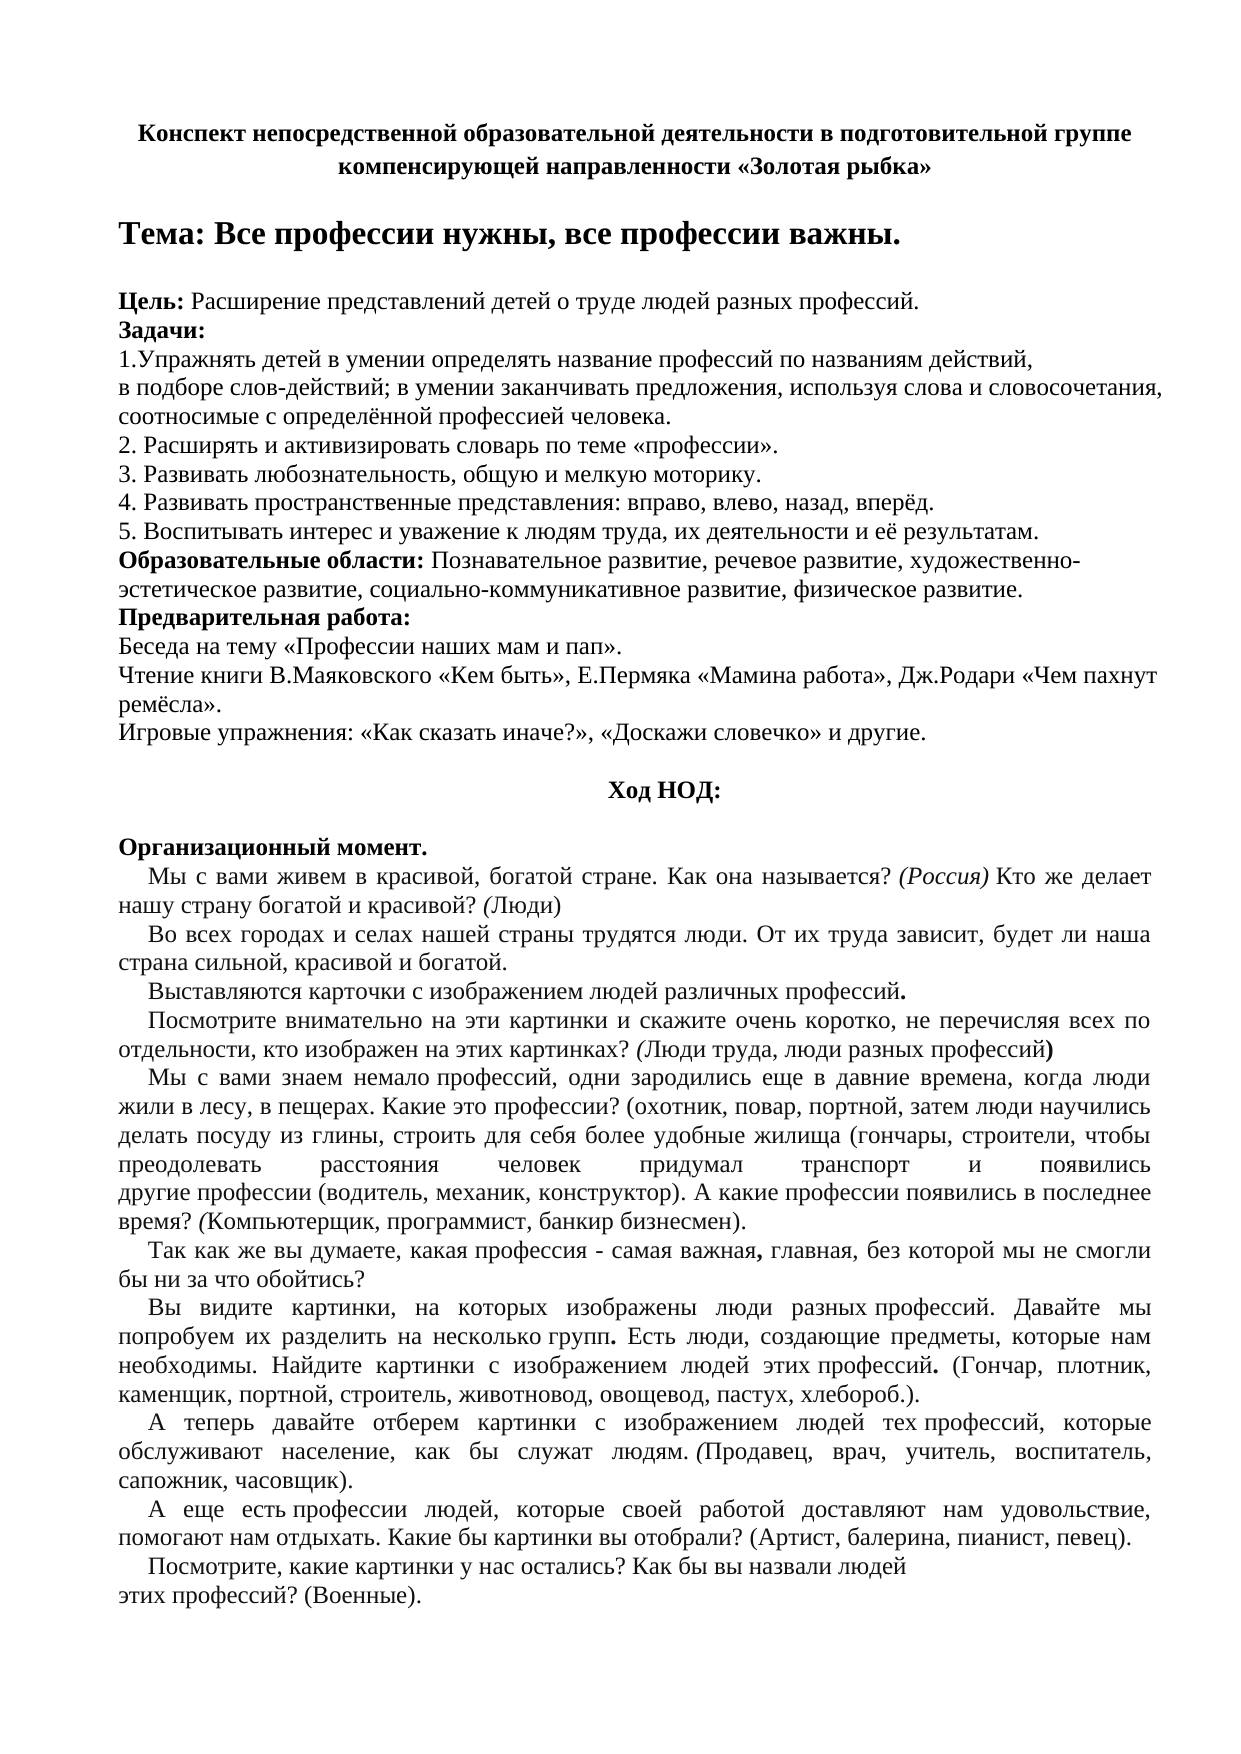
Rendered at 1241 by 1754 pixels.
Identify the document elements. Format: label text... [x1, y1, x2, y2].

text Мы с вами живем в красивой, богатой стране. Как она называется? (Россия) Кто же делает нашу страну богатой и красивой? (Люди) [118, 861, 1152, 919]
text Игровые упражнения: «Как сказать иначе?», «Доскажи словечко» и другие. [118, 717, 1211, 746]
text 1.Упражнять детей в умении определять название профессий по названиям действий, [118, 344, 1211, 372]
text А теперь давайте отберем картинки с изображением людей тех профессий, которые обслуживают население, как бы служат людям. (Продавец, врач, учитель, воспитатель, сапожник, часовщик). [118, 1407, 1152, 1494]
text Мы с вами знаем немало профессий, одни зародились еще в давние времена, когда люди жили в лесу, в пещерах. Какие это профессии? (охотник, повар, портной, затем люди научились делать посуду из глины, строить для себя более удобные жилища (гончары, строители, чтобы преодолевать расстояния человек придумал транспорт и появились другие профессии (водитель, механик, конструктор). А какие профессии появились в последнее время? (Компьютерщик, программист, банкир бизнесмен). [118, 1062, 1152, 1235]
text Чтение книги В.Маяковского «Кем быть», Е.Пермяка «Мамина работа», Дж.Родари «Чем пахнут ремёсла». [118, 660, 1211, 717]
text 3. Развивать любознательность, общую и мелкую моторику. [118, 459, 1211, 487]
text Конспект непосредственной образовательной деятельности в подготовительной группе компенсирующей направленности «Золотая рыбка» [118, 118, 1152, 180]
text Беседа на тему «Профессии наших мам и пап». [118, 631, 1211, 660]
text Тема: Все профессии нужны, все профессии важны. [118, 213, 1152, 252]
text Посмотрите внимательно на эти картинки и скажите очень коротко, не перечисляя всех по отдельности, кто изображен на этих картинках? (Люди труда, люди разных профессий) [118, 1005, 1152, 1062]
text Ход НОД: [118, 775, 1211, 804]
text 2. Расширять и активизировать словарь по теме «профессии». [118, 430, 1211, 459]
text Посмотрите, какие картинки у нас остались? Как бы вы назвали людей этих профессий? (Военные). [118, 1551, 1152, 1609]
text Выставляются карточки с изображением людей различных профессий. [118, 976, 1152, 1005]
text 5. Воспитывать интерес и уважение к людям труда, их деятельности и её результатам. [118, 516, 1211, 545]
text в подборе слов-действий; в умении заканчивать предложения, используя слова и словосочетания, соотносимые с определённой профессией человека. [118, 372, 1211, 430]
text Предварительная работа: [118, 602, 1211, 631]
text Задачи: [118, 315, 1211, 344]
text 4. Развивать пространственные представления: вправо, влево, назад, вперёд. [118, 487, 1211, 516]
text Во всех городах и селах нашей страны трудятся люди. От их труда зависит, будет ли наша страна сильной, красивой и богатой. [118, 919, 1152, 976]
text А еще есть профессии людей, которые своей работой доставляют нам удовольствие, помогают нам отдыхать. Какие бы картинки вы отобрали? (Артист, балерина, пианист, певец). [118, 1494, 1152, 1551]
text Образовательные области: Познавательное развитие, речевое развитие, художественно-эстетическое развитие, социально-коммуникативное развитие, физическое развитие. [118, 545, 1211, 602]
text Вы видите картинки, на которых изображены люди разных профессий. Давайте мы попробуем их разделить на несколько групп. Есть люди, создающие предметы, которые нам необходимы. Найдите картинки с изображением людей этих профессий. (Гончар, плотник, каменщик, портной, строитель, животновод, овощевод, пастух, хлебороб.). [118, 1292, 1152, 1407]
text Цель: Расширение представлений детей о труде людей разных профессий. [118, 286, 1211, 315]
text Так как же вы думаете, какая профессия - самая важная, главная, без которой мы не смогли бы ни за что обойтись? [118, 1235, 1152, 1292]
text Организационный момент. [118, 832, 1211, 861]
